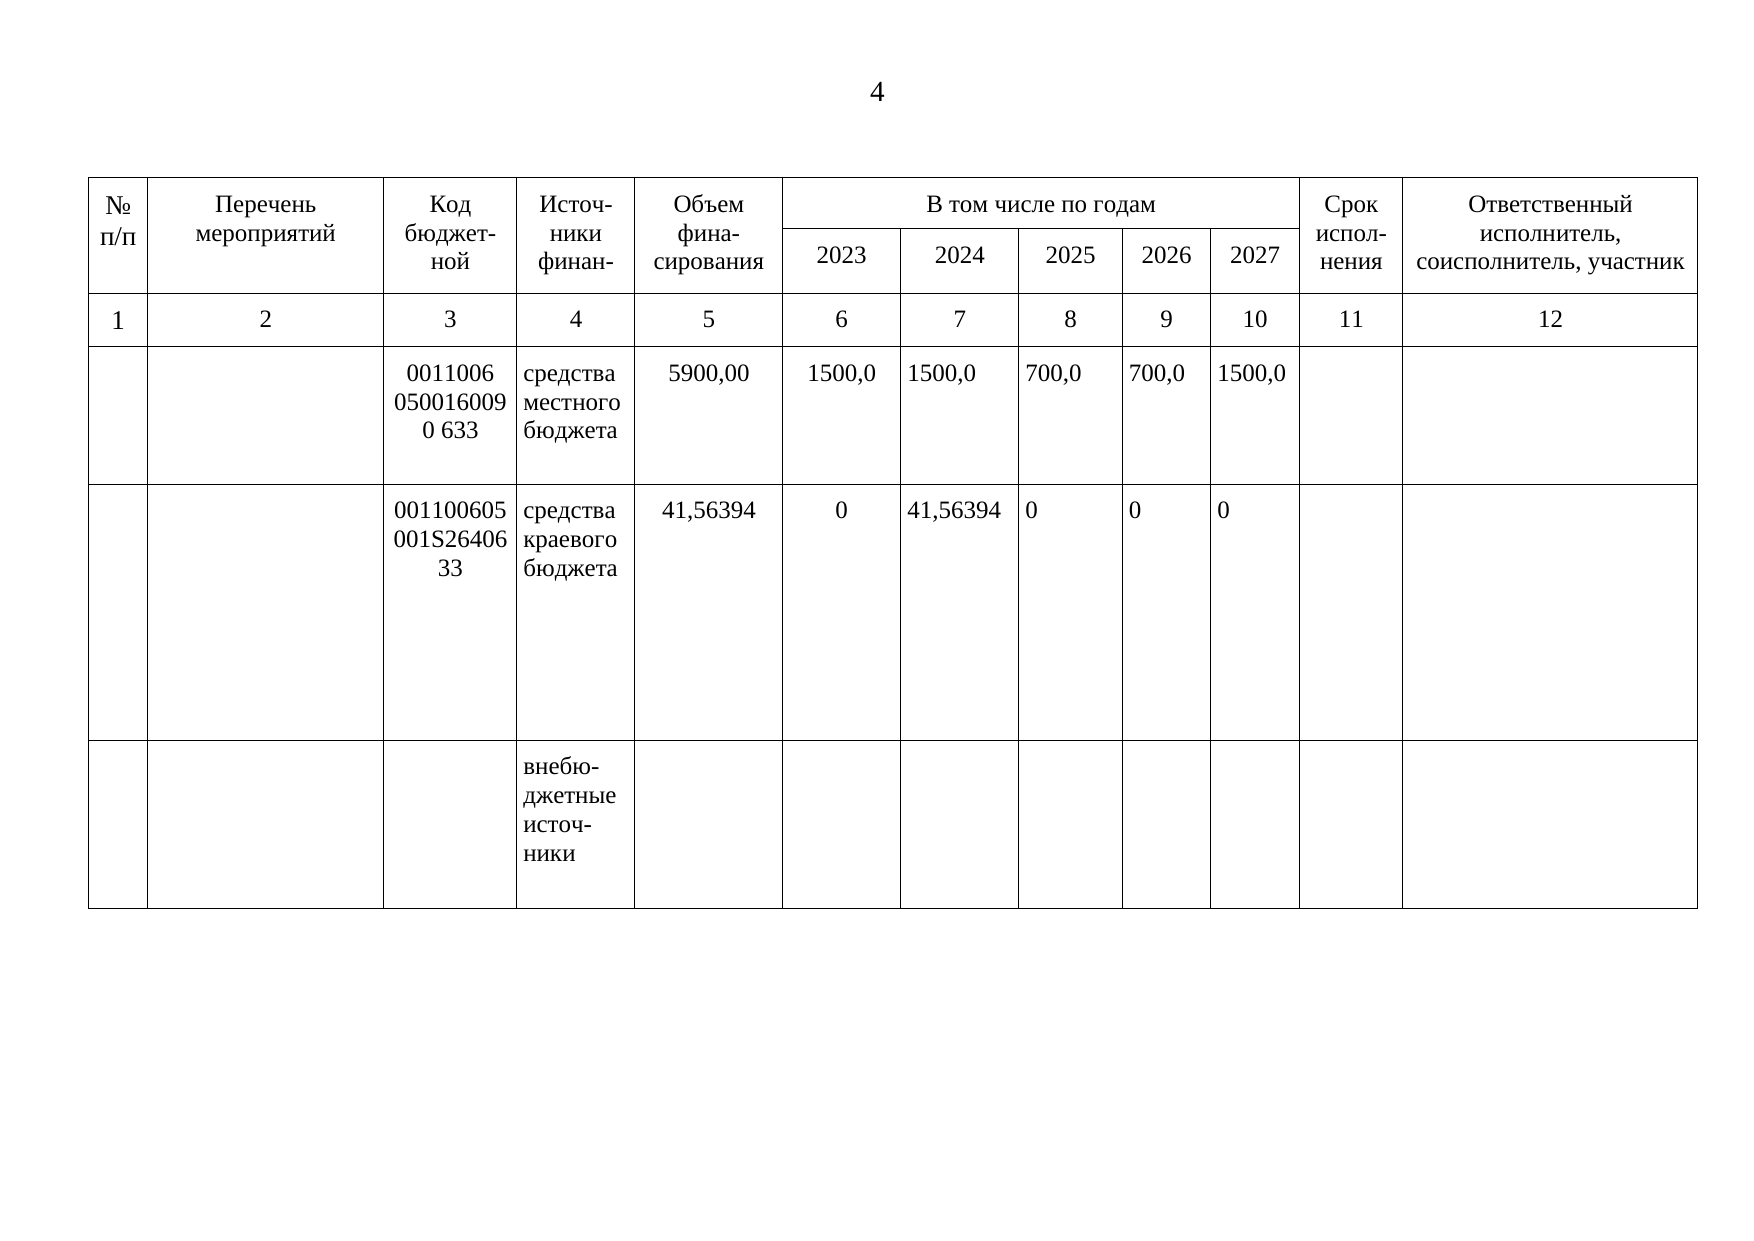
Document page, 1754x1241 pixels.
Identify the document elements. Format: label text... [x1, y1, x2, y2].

table_cell средства краевого бюджета [517, 485, 634, 740]
table_header № п/п [89, 178, 147, 293]
table_cell 7 [901, 294, 1018, 346]
table_cell [148, 485, 383, 740]
table_cell [1403, 741, 1697, 908]
table_cell [1211, 741, 1299, 908]
table_cell 1500,0 [901, 347, 1018, 483]
table_cell [1300, 347, 1402, 483]
table_cell 12 [1403, 294, 1697, 346]
table_cell 0 [1123, 485, 1210, 740]
table_cell 4 [517, 294, 634, 346]
table_header Объем фина-сирования всего, тыс. руб. [635, 178, 782, 293]
table_cell средства местного бюджета [517, 347, 634, 483]
table_cell 0011006 0500160090 633 [384, 347, 516, 483]
table_cell 0 [1211, 485, 1299, 740]
table_cell [148, 741, 383, 908]
table_header Код бюджет-ной класси-фикации [384, 178, 516, 293]
table_cell 1500,0 [1211, 347, 1299, 483]
table_cell 700,0 [1123, 347, 1210, 483]
table_cell [783, 741, 900, 908]
table_cell 6 [783, 294, 900, 346]
table_cell 8 [1019, 294, 1122, 346]
table_cell [635, 741, 782, 908]
table_cell [1300, 741, 1402, 908]
table_cell 5 [635, 294, 782, 346]
table_cell 1 [89, 294, 147, 346]
table_cell [1403, 485, 1697, 740]
table_cell 2026 [1123, 229, 1210, 293]
table_cell 0 [1019, 485, 1122, 740]
table_cell 5900,00 [635, 347, 782, 483]
table_header Ответственный исполнитель, соисполнитель, участник [1403, 178, 1697, 293]
table_header В том числе по годам [783, 178, 1299, 228]
table_cell 41,56394 [635, 485, 782, 740]
table_cell 3 [384, 294, 516, 346]
table_cell [384, 741, 516, 908]
table_cell [1300, 485, 1402, 740]
table_cell [89, 347, 147, 483]
table_cell 1500,0 [783, 347, 900, 483]
table_cell [901, 741, 1018, 908]
table_header Перечень мероприятий [148, 178, 383, 293]
table_cell 2023 [783, 229, 900, 293]
table_cell 10 [1211, 294, 1299, 346]
table_cell 2025 [1019, 229, 1122, 293]
table_header Срок испол-нения [1300, 178, 1402, 293]
table_cell 2 [148, 294, 383, 346]
table_cell [148, 347, 383, 483]
table_cell [89, 485, 147, 740]
table_cell [89, 741, 147, 908]
table_header Источ-ники финан-сирова-ния [517, 178, 634, 293]
table_cell 41,56394 [901, 485, 1018, 740]
table_cell 2027 [1211, 229, 1299, 293]
table_cell [1403, 347, 1697, 483]
table_cell [1123, 741, 1210, 908]
table_cell внебю-джетные источ-ники [517, 741, 634, 908]
table_cell 9 [1123, 294, 1210, 346]
table_cell 0 [783, 485, 900, 740]
table_cell 001100605001S2640633 [384, 485, 516, 740]
table_cell 700,0 [1019, 347, 1122, 483]
table_cell [1019, 741, 1122, 908]
table_cell 11 [1300, 294, 1402, 346]
table_cell 2024 [901, 229, 1018, 293]
